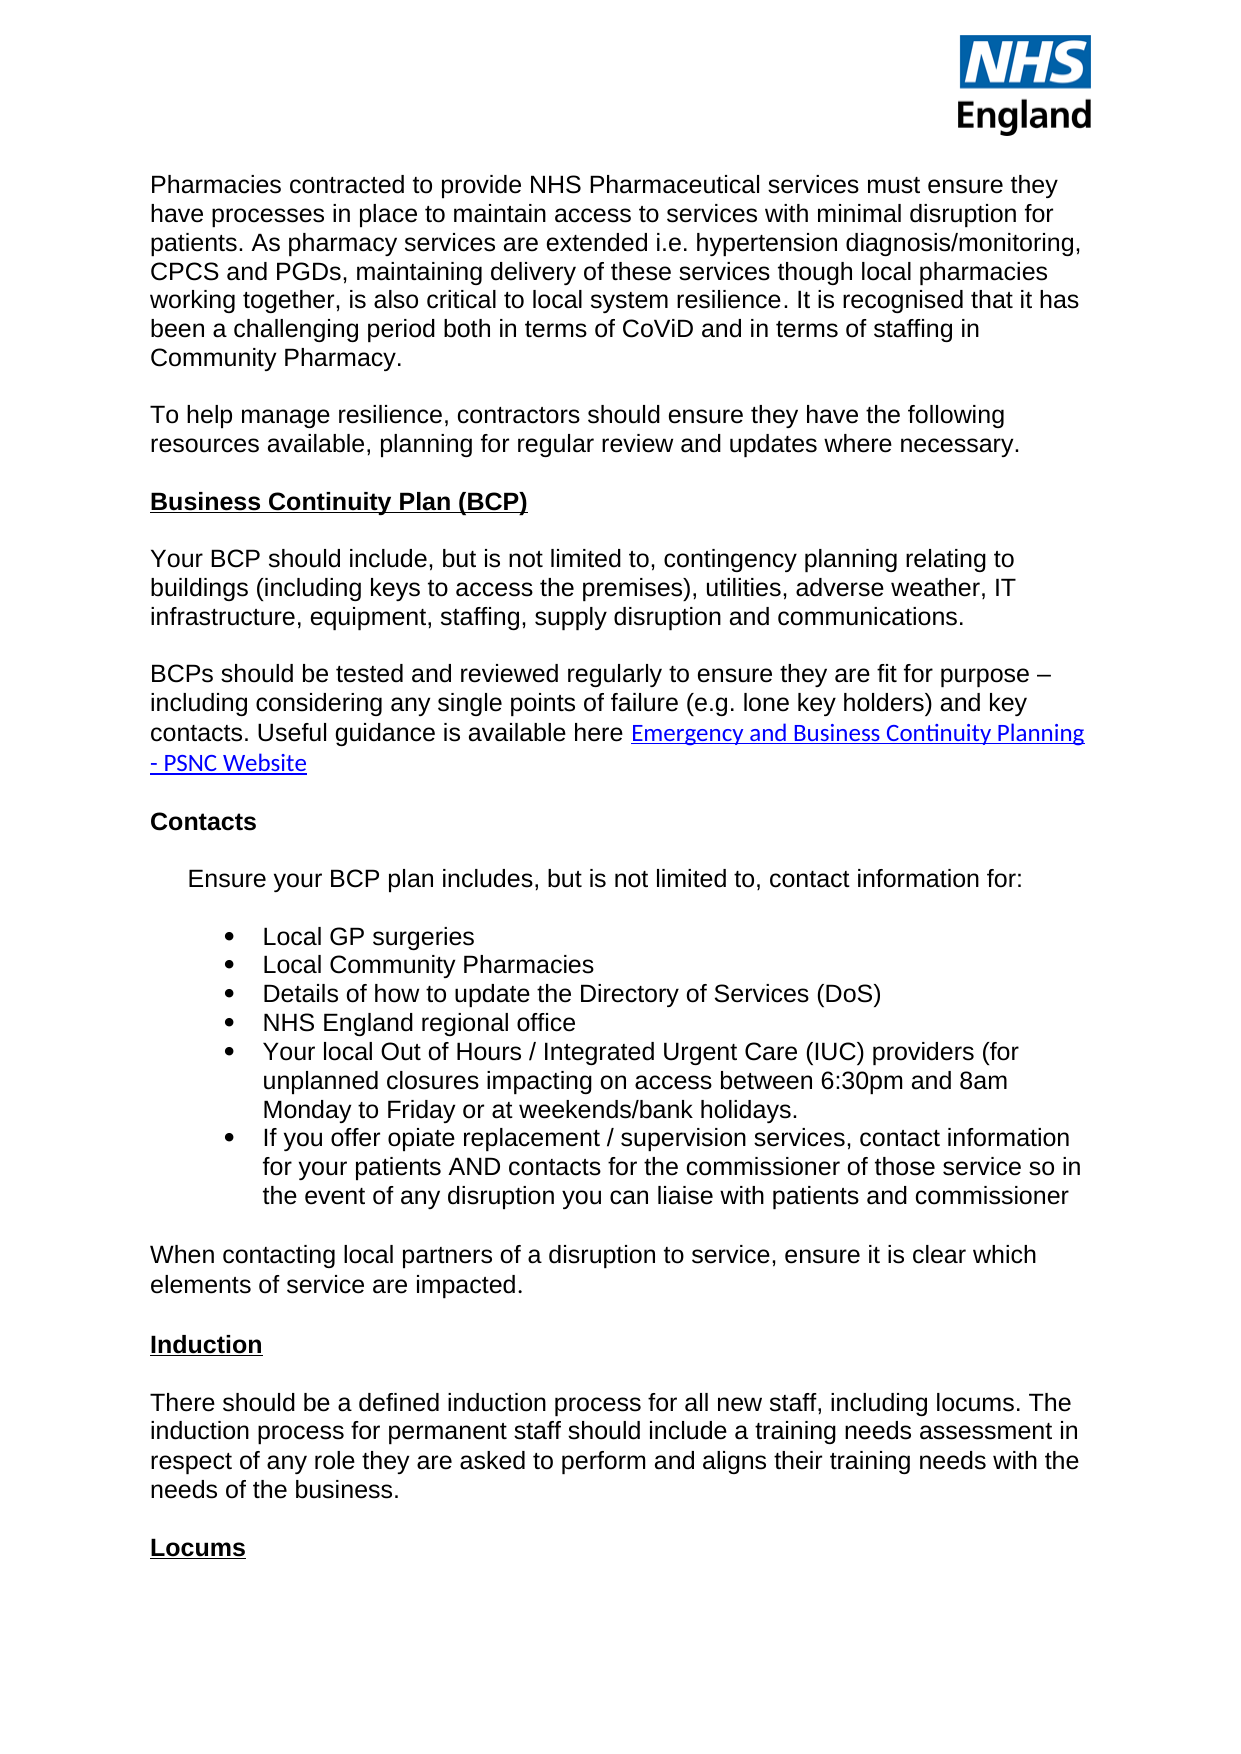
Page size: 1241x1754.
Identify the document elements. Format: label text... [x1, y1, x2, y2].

list Local GP surgeries [225, 922, 1090, 950]
text Business Continuity Plan (BCP) [150, 487, 1090, 516]
text There should be a defined induction process for all new staff, including locums. The induction process for permanent staff should include a training needs assessment in respect of any role they are asked to perform and aligns their training needs with the needs of the business. [150, 1387, 1090, 1504]
text Contacts [150, 807, 1090, 835]
text Induction [150, 1330, 1090, 1359]
text Locums [150, 1533, 1090, 1562]
list If you offer opiate replacement / supervision services, contact information for your patients AND contacts for the commissioner of those service so in the event of any disruption you can liaise with patients and commissioner [225, 1123, 1090, 1210]
list Details of how to update the Directory of Services (DoS) [225, 979, 1090, 1008]
text Your BCP should include, but is not limited to, contingency planning relating to buildings (including keys to access the premises), utilities, adverse weather, IT infrastructure, equipment, staffing, supply disruption and communications. [150, 544, 1090, 631]
text BCPs should be tested and reviewed regularly to ensure they are fit for purpose – including considering any single points of failure (e.g. lone key holders) and key contacts. Useful guidance is available here Emergency and Business Continuity Planning - PSNC Website [150, 659, 1090, 778]
text Pharmacies contracted to provide NHS Pharmaceutical services must ensure they have processes in place to maintain access to services with minimal disruption for patients. As pharmacy services are extended i.e. hypertension diagnosis/monitoring, CPCS and PGDs, maintaining delivery of these services though local pharmacies working together, is also critical to local system resilience. It is recognised that it has been a challenging period both in terms of CoViD and in terms of staffing in Community Pharmacy. [150, 171, 1090, 372]
picture [958, 35, 1091, 136]
list Your local Out of Hours / Integrated Urgent Care (IUC) providers (for unplanned closures impacting on access between 6:30pm and 8am Monday to Friday or at weekends/bank holidays. [225, 1037, 1090, 1123]
list Local Community Pharmacies [225, 950, 1090, 979]
text Ensure your BCP plan includes, but is not limited to, contact information for: [150, 864, 1090, 893]
text To help manage resilience, contractors should ensure they have the following resources available, planning for regular review and updates where necessary. [150, 401, 1090, 458]
text When contacting local partners of a disruption to service, ensure it is clear which elements of service are impacted. [150, 1240, 1090, 1299]
list NHS England regional office [225, 1008, 1090, 1037]
